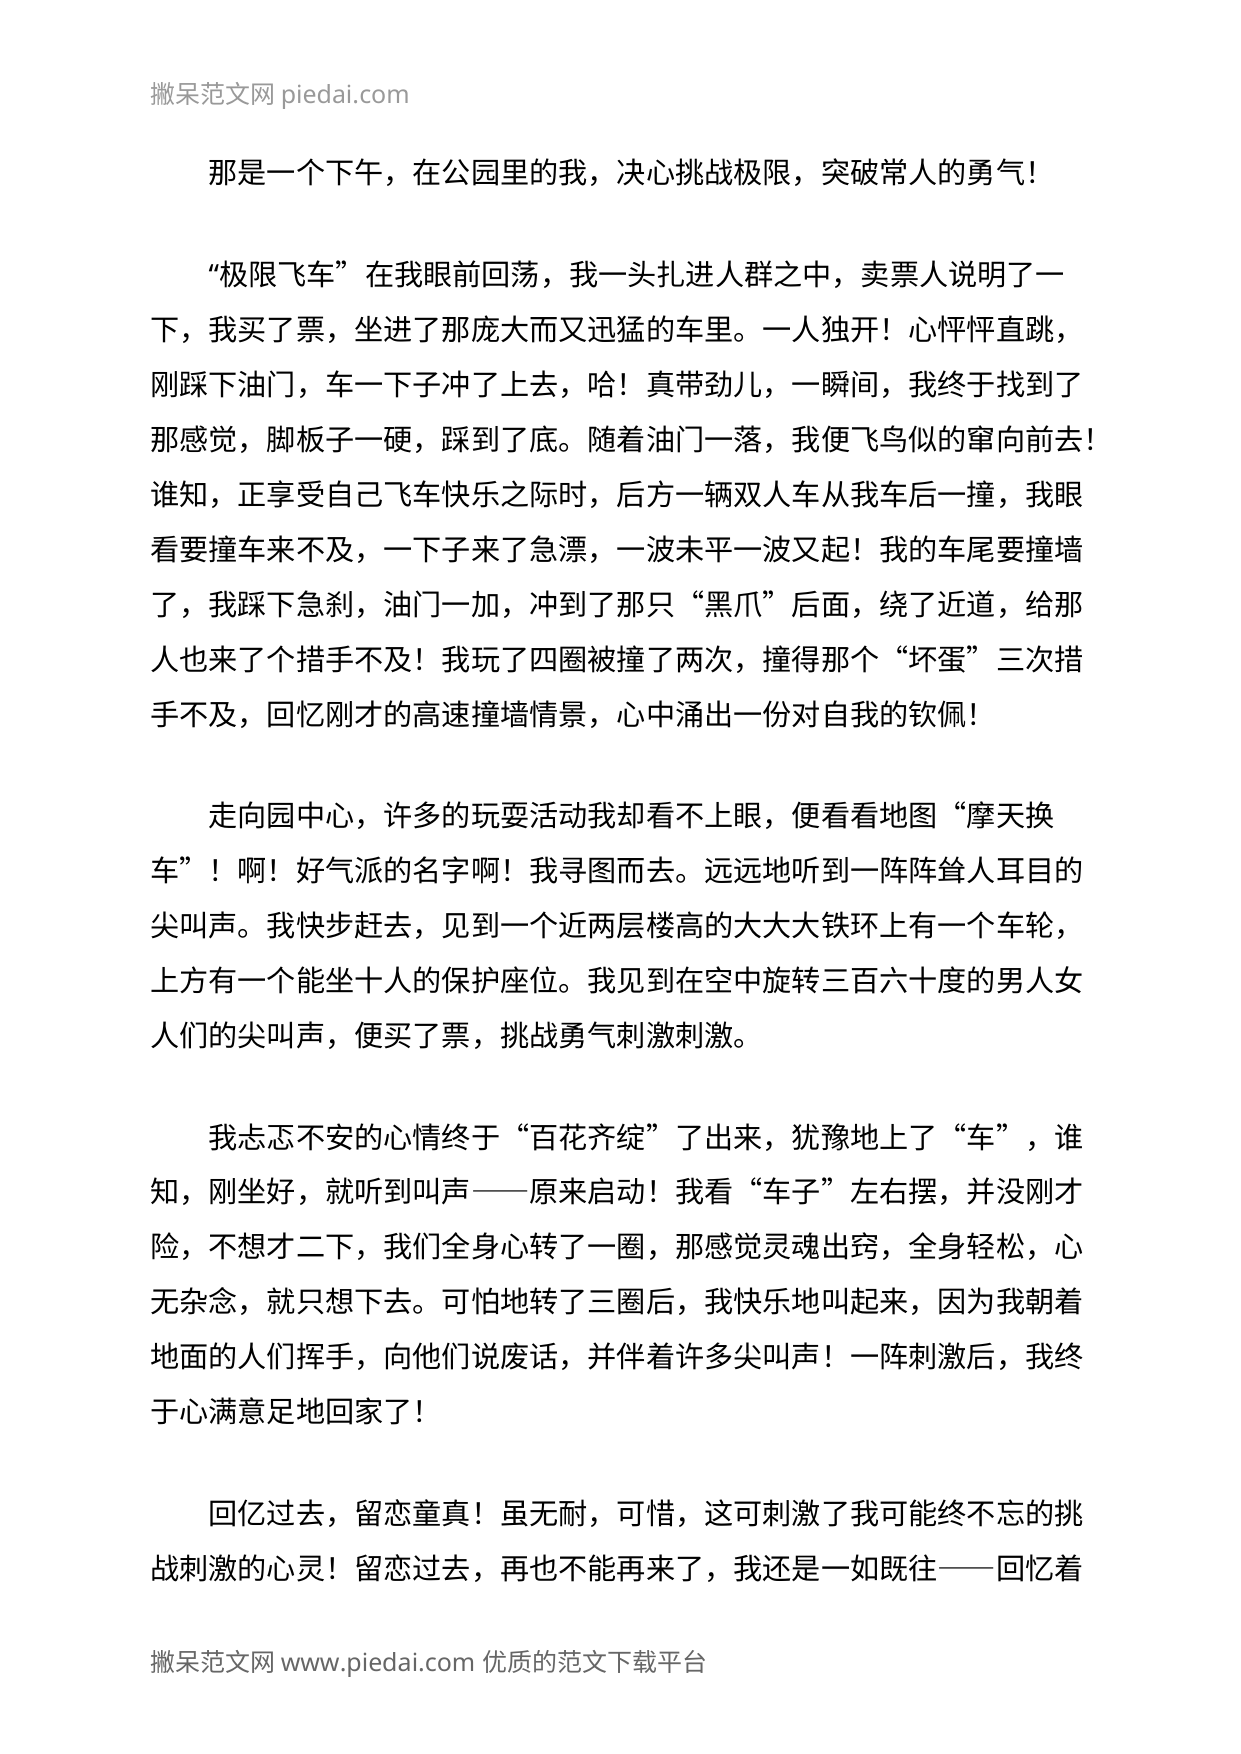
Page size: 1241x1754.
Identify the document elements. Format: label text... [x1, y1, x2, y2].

text 我忐忑不安的心情终于“百花齐绽”了出来，犹豫地上了“车”，谁知，刚坐好，就听到叫声——原来启动！我看“车子”左右摆，并没刚才险，不想才二下，我们全身心转了一圈，那感觉灵魂出窍，全身轻松，心无杂念，就只想下去。可怕地转了三圈后，我快乐地叫起来，因为我朝着地面的人们挥手，向他们说废话，并伴着许多尖叫声！一阵刺激后，我终于心满意足地回家了！ [150, 1114, 1090, 1431]
text 走向园中心，许多的玩耍活动我却看不上眼，便看看地图“摩天换车”！啊！好气派的名字啊！我寻图而去。远远地听到一阵阵耸人耳目的尖叫声。我快步赶去，见到一个近两层楼高的大大大铁环上有一个车轮，上方有一个能坐十人的保护座位。我见到在空中旋转三百六十度的男人女人们的尖叫声，便买了票，挑战勇气刺激刺激。 [150, 793, 1090, 1055]
text “极限飞车”在我眼前回荡，我一头扎进人群之中，卖票人说明了一下，我买了票，坐进了那庞大而又迅猛的车里。一人独开！心怦怦直跳，刚踩下油门，车一下子冲了上去，哈！真带劲儿，一瞬间，我终于找到了那感觉，脚板子一硬，踩到了底。随着油门一落，我便飞鸟似的窜向前去！谁知，正享受自己飞车快乐之际时，后方一辆双人车从我车后一撞，我眼看要撞车来不及，一下子来了急漂，一波未平一波又起！我的车尾要撞墙了，我踩下急刹，油门一加，冲到了那只“黑爪”后面，绕了近道，给那人也来了个措手不及！我玩了四圈被撞了两次，撞得那个“坏蛋”三次措手不及，回忆刚才的高速撞墙情景，心中涌出一份对自我的钦佩！ [150, 252, 1090, 733]
text 那是一个下午，在公园里的我，决心挑战极限，突破常人的勇气！ [150, 150, 1090, 192]
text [150, 1490, 1090, 1588]
